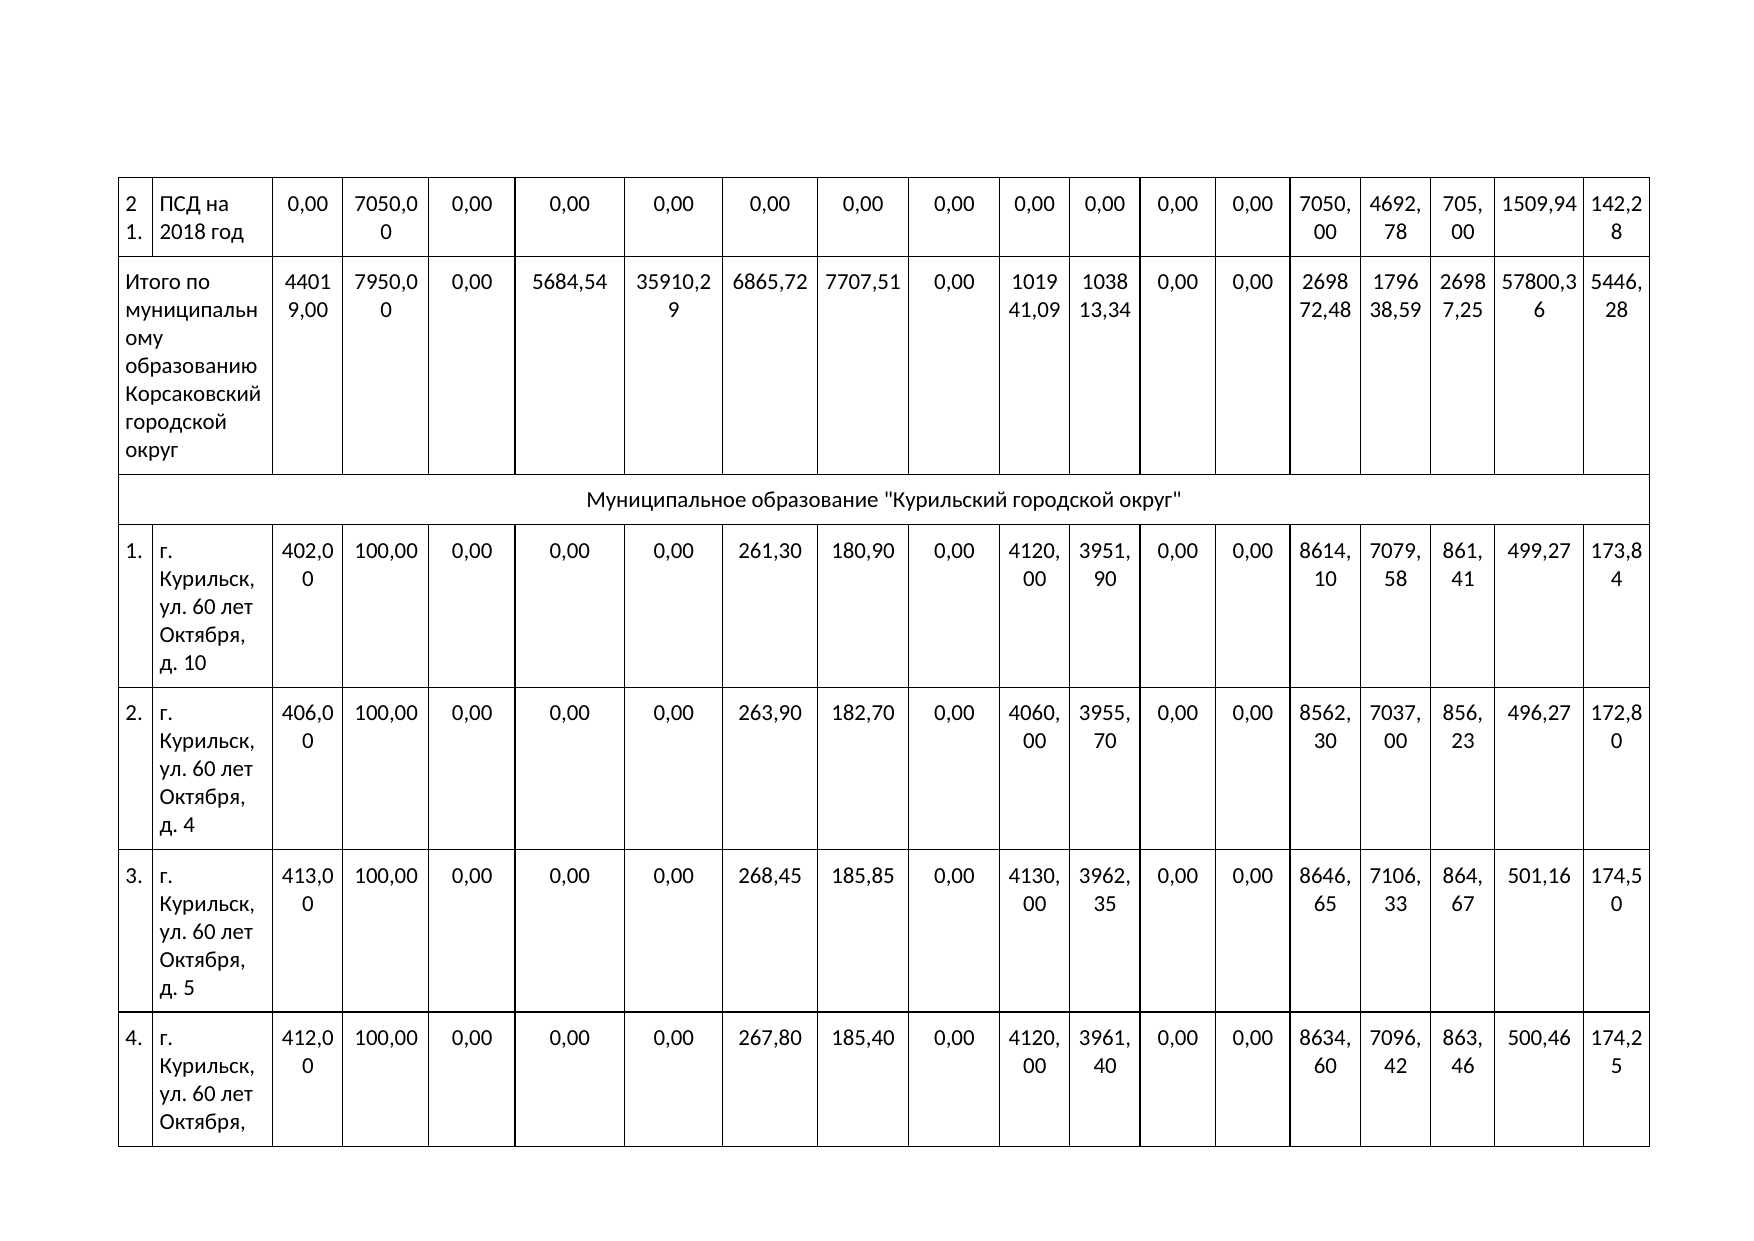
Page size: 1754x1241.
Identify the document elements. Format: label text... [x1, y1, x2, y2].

table_cell 0,00 [1141, 257, 1215, 474]
table_cell Итого по муниципальному образованию Корсаковский городской округ [119, 257, 272, 474]
table_cell 0,00 [1141, 1013, 1215, 1146]
table_cell 261,30 [723, 525, 817, 687]
table_cell 3951,90 [1070, 525, 1139, 687]
table_cell 7106,33 [1361, 850, 1430, 1011]
table_cell 7050,00 [1291, 178, 1360, 256]
table_cell 402,00 [273, 525, 342, 687]
table_cell 0,00 [429, 688, 514, 849]
table_cell 0,00 [909, 257, 999, 474]
table_cell 0,00 [723, 178, 817, 256]
table_cell 1509,94 [1495, 178, 1583, 256]
table_cell 100,00 [343, 688, 428, 849]
table_cell 268,45 [723, 850, 817, 1011]
table_cell 7050,00 [343, 178, 428, 256]
table_cell 0,00 [429, 1013, 514, 1146]
table_cell 0,00 [909, 178, 999, 256]
table_cell 0,00 [625, 1013, 722, 1146]
table_cell 35910,29 [625, 257, 722, 474]
table_cell 3. [119, 850, 152, 1011]
table_cell 0,00 [625, 178, 722, 256]
table_cell 501,16 [1495, 850, 1583, 1011]
table_cell ПСД на 2018 год [153, 178, 272, 256]
table_cell 0,00 [516, 1013, 624, 1146]
table_cell 0,00 [1141, 850, 1215, 1011]
table_cell 496,27 [1495, 688, 1583, 849]
table_cell 3955,70 [1070, 688, 1139, 849]
table_cell 7037,00 [1361, 688, 1430, 849]
table_cell 100,00 [343, 1013, 428, 1146]
table_cell 0,00 [429, 178, 514, 256]
table_cell 4060,00 [1000, 688, 1069, 849]
table_cell 101941,09 [1000, 257, 1069, 474]
table_cell 0,00 [516, 688, 624, 849]
table_cell 0,00 [625, 688, 722, 849]
table_cell 0,00 [909, 1013, 999, 1146]
table_cell 861,41 [1431, 525, 1494, 687]
table_cell 0,00 [516, 178, 624, 256]
table_cell 1. [119, 525, 152, 687]
table_cell 0,00 [625, 850, 722, 1011]
table_cell 0,00 [818, 178, 908, 256]
table_cell 172,80 [1584, 688, 1649, 849]
table_cell г. Курильск, ул. 60 лет Октября, д. 5 [153, 850, 272, 1011]
table_cell 7096,42 [1361, 1013, 1430, 1146]
table_cell 180,90 [818, 525, 908, 687]
table_cell 4130,00 [1000, 850, 1069, 1011]
table_cell 413,00 [273, 850, 342, 1011]
table_cell 142,28 [1584, 178, 1649, 256]
table_cell 44019,00 [273, 257, 342, 474]
table_cell 100,00 [343, 850, 428, 1011]
table_cell 499,27 [1495, 525, 1583, 687]
table_cell 57800,36 [1495, 257, 1583, 474]
table_cell 0,00 [429, 850, 514, 1011]
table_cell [153, 1013, 272, 1146]
table_cell 8562,30 [1291, 688, 1360, 849]
table_cell 0,00 [1216, 257, 1289, 474]
table_cell 269872,48 [1291, 257, 1360, 474]
table_cell 3962,35 [1070, 850, 1139, 1011]
table_cell 856,23 [1431, 688, 1494, 849]
table_cell 100,00 [343, 525, 428, 687]
table_cell 4. [119, 1013, 152, 1146]
table_cell Муниципальное образование "Курильский городской округ" [119, 475, 1649, 524]
table_cell 21. [119, 178, 152, 256]
table_cell 0,00 [429, 257, 514, 474]
table_cell 0,00 [1216, 1013, 1289, 1146]
table_cell 0,00 [516, 525, 624, 687]
table_cell 7707,51 [818, 257, 908, 474]
table_cell 3961,40 [1070, 1013, 1139, 1146]
table_cell 4692,78 [1361, 178, 1430, 256]
table_cell 0,00 [909, 525, 999, 687]
table_cell 103813,34 [1070, 257, 1139, 474]
table_cell 173,84 [1584, 525, 1649, 687]
table_cell г. Курильск, ул. 60 лет Октября, д. 4 [153, 688, 272, 849]
table_cell 5684,54 [516, 257, 624, 474]
table_cell 4120,00 [1000, 1013, 1069, 1146]
table_cell 863,46 [1431, 1013, 1494, 1146]
table_cell 0,00 [273, 178, 342, 256]
table_cell 0,00 [429, 525, 514, 687]
table_cell 174,25 [1584, 1013, 1649, 1146]
table_cell 6865,72 [723, 257, 817, 474]
table_cell 0,00 [1216, 178, 1289, 256]
table_cell 7079,58 [1361, 525, 1430, 687]
table_cell 864,67 [1431, 850, 1494, 1011]
table_cell 0,00 [909, 688, 999, 849]
table_cell 705,00 [1431, 178, 1494, 256]
table_cell 4120,00 [1000, 525, 1069, 687]
table_cell 500,46 [1495, 1013, 1583, 1146]
table_cell 0,00 [625, 525, 722, 687]
table_cell 0,00 [1141, 178, 1215, 256]
table_cell 263,90 [723, 688, 817, 849]
table_cell г. Курильск, ул. 60 лет Октября, д. 10 [153, 525, 272, 687]
table_cell 0,00 [1216, 525, 1289, 687]
table_cell 182,70 [818, 688, 908, 849]
table_cell 174,50 [1584, 850, 1649, 1011]
table_cell 8646,65 [1291, 850, 1360, 1011]
table_cell 0,00 [1000, 178, 1069, 256]
table_cell 5446,28 [1584, 257, 1649, 474]
table_cell 185,85 [818, 850, 908, 1011]
table_cell 0,00 [909, 850, 999, 1011]
table_cell 2. [119, 688, 152, 849]
table_cell 8634,60 [1291, 1013, 1360, 1146]
table_cell 412,00 [273, 1013, 342, 1146]
table_cell 406,00 [273, 688, 342, 849]
table_cell 185,40 [818, 1013, 908, 1146]
table_cell 0,00 [1216, 688, 1289, 849]
table_cell 0,00 [1216, 850, 1289, 1011]
table_cell 179638,59 [1361, 257, 1430, 474]
table_cell 7950,00 [343, 257, 428, 474]
table_cell 8614,10 [1291, 525, 1360, 687]
table_cell 26987,25 [1431, 257, 1494, 474]
table_cell 267,80 [723, 1013, 817, 1146]
table_cell 0,00 [516, 850, 624, 1011]
table_cell 0,00 [1141, 525, 1215, 687]
table_cell 0,00 [1141, 688, 1215, 849]
table_cell 0,00 [1070, 178, 1139, 256]
